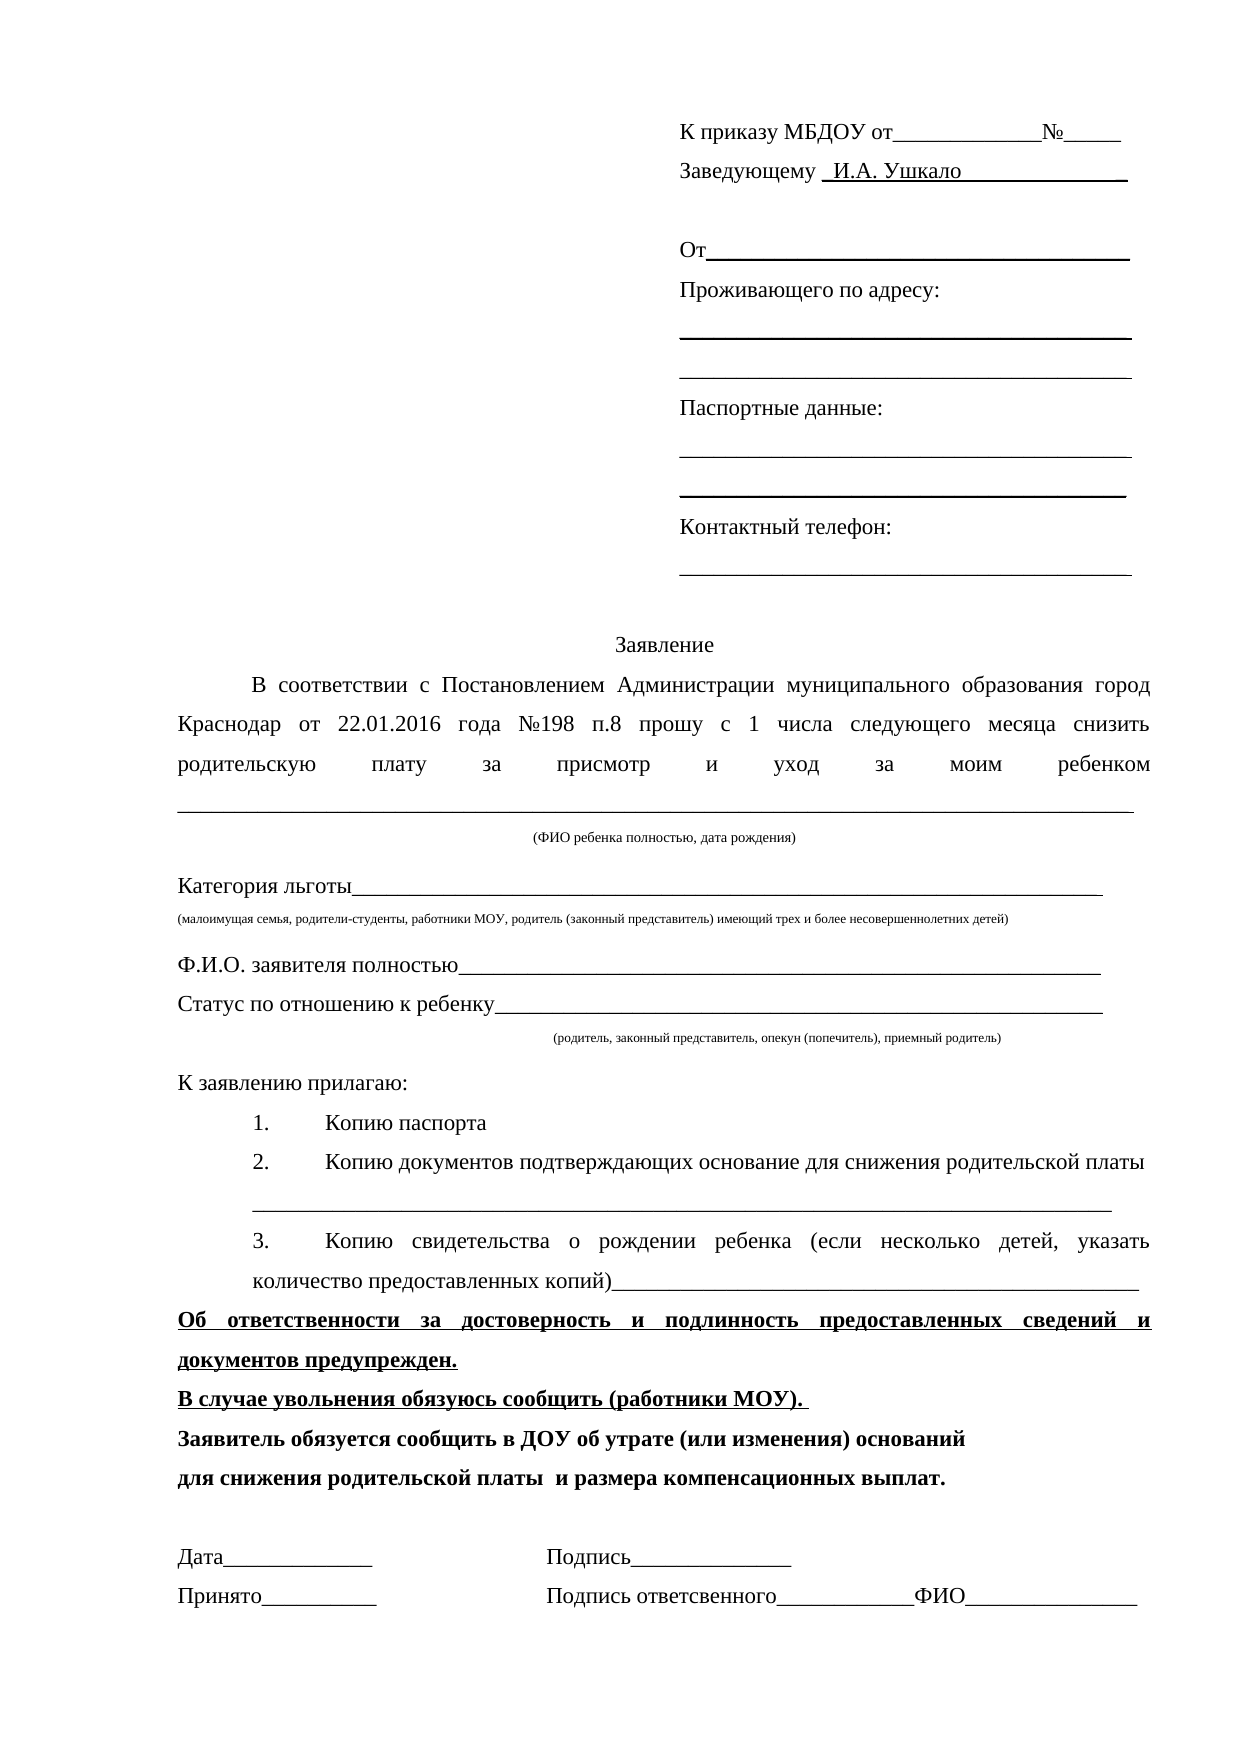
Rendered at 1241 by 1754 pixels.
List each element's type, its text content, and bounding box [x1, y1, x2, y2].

list Копию документов подтверждающих основание для снижения родительской платы [252, 1148, 1152, 1174]
text _______________________________________ [679, 473, 1152, 500]
text Проживающего по адресу: [679, 276, 1152, 302]
text В случае увольнения обязуюсь сообщить (работники МОУ). [177, 1385, 1152, 1411]
text _______________________________________ [679, 316, 1152, 342]
text (родитель, законный представитель, опекун (попечитель), приемный родитель) [177, 1030, 1152, 1056]
text Об ответственности за достоверность и подлинность предоставленных сведений и документов предупрежден. [177, 1306, 1152, 1329]
list Копию свидетельства о рождении ребенка (если несколько детей, указать количество предоставленных копий)______________________________________________ [252, 1227, 1152, 1293]
text Об ответственности за достоверность и подлинность предоставленных сведений и документов предупрежден. [177, 1330, 1152, 1372]
text Заведующему _И.А. Ушкало _ [679, 158, 1152, 184]
text Заявление [177, 631, 1152, 658]
text К заявлению прилагаю: [177, 1069, 1152, 1096]
list ___________________________________________________________________________ [252, 1188, 1152, 1214]
text От_____________________________________ [679, 237, 1152, 263]
text _______________________________________ [679, 355, 1152, 381]
text Контактный телефон: [679, 513, 1152, 539]
list Дата_____________ Подпись______________ [177, 1543, 1152, 1569]
list Принято__________ Подпись ответсвенного____________ФИО_______________ [177, 1582, 1152, 1609]
text К приказу МБДОУ от_____________№_____ [679, 118, 1152, 144]
text В соответствии с Постановлением Администрации муниципального образования город Краснодар от 22.01.2016 года №198 п.8 прошу с 1 числа следующего месяца снизить родительскую плату за присмотр и уход за моим ребенком ___________________________________________________________________________________ [177, 671, 1152, 816]
text (ФИО ребенка полностью, дата рождения) [177, 829, 1152, 857]
text Паспортные данные: [679, 394, 1152, 421]
text Категория льготы_________________________________________________________________ [177, 872, 1152, 898]
list Копию паспорта [252, 1109, 1152, 1135]
text Статус по отношению к ребенку_____________________________________________________ [177, 990, 1152, 1017]
text Ф.И.О. заявителя полностью________________________________________________________ [177, 951, 1152, 977]
text _______________________________________ [679, 552, 1152, 579]
text _______________________________________ [679, 434, 1152, 460]
text для снижения родительской платы и размера компенсационных выплат. [177, 1464, 1152, 1490]
text (малоимущая семья, родители-студенты, работники МОУ, родитель (законный представитель) имеющий трех и более несовершеннолетних детей) [177, 911, 1152, 938]
text Заявитель обязуется сообщить в ДОУ об утрате (или изменения) оснований [177, 1424, 1152, 1451]
